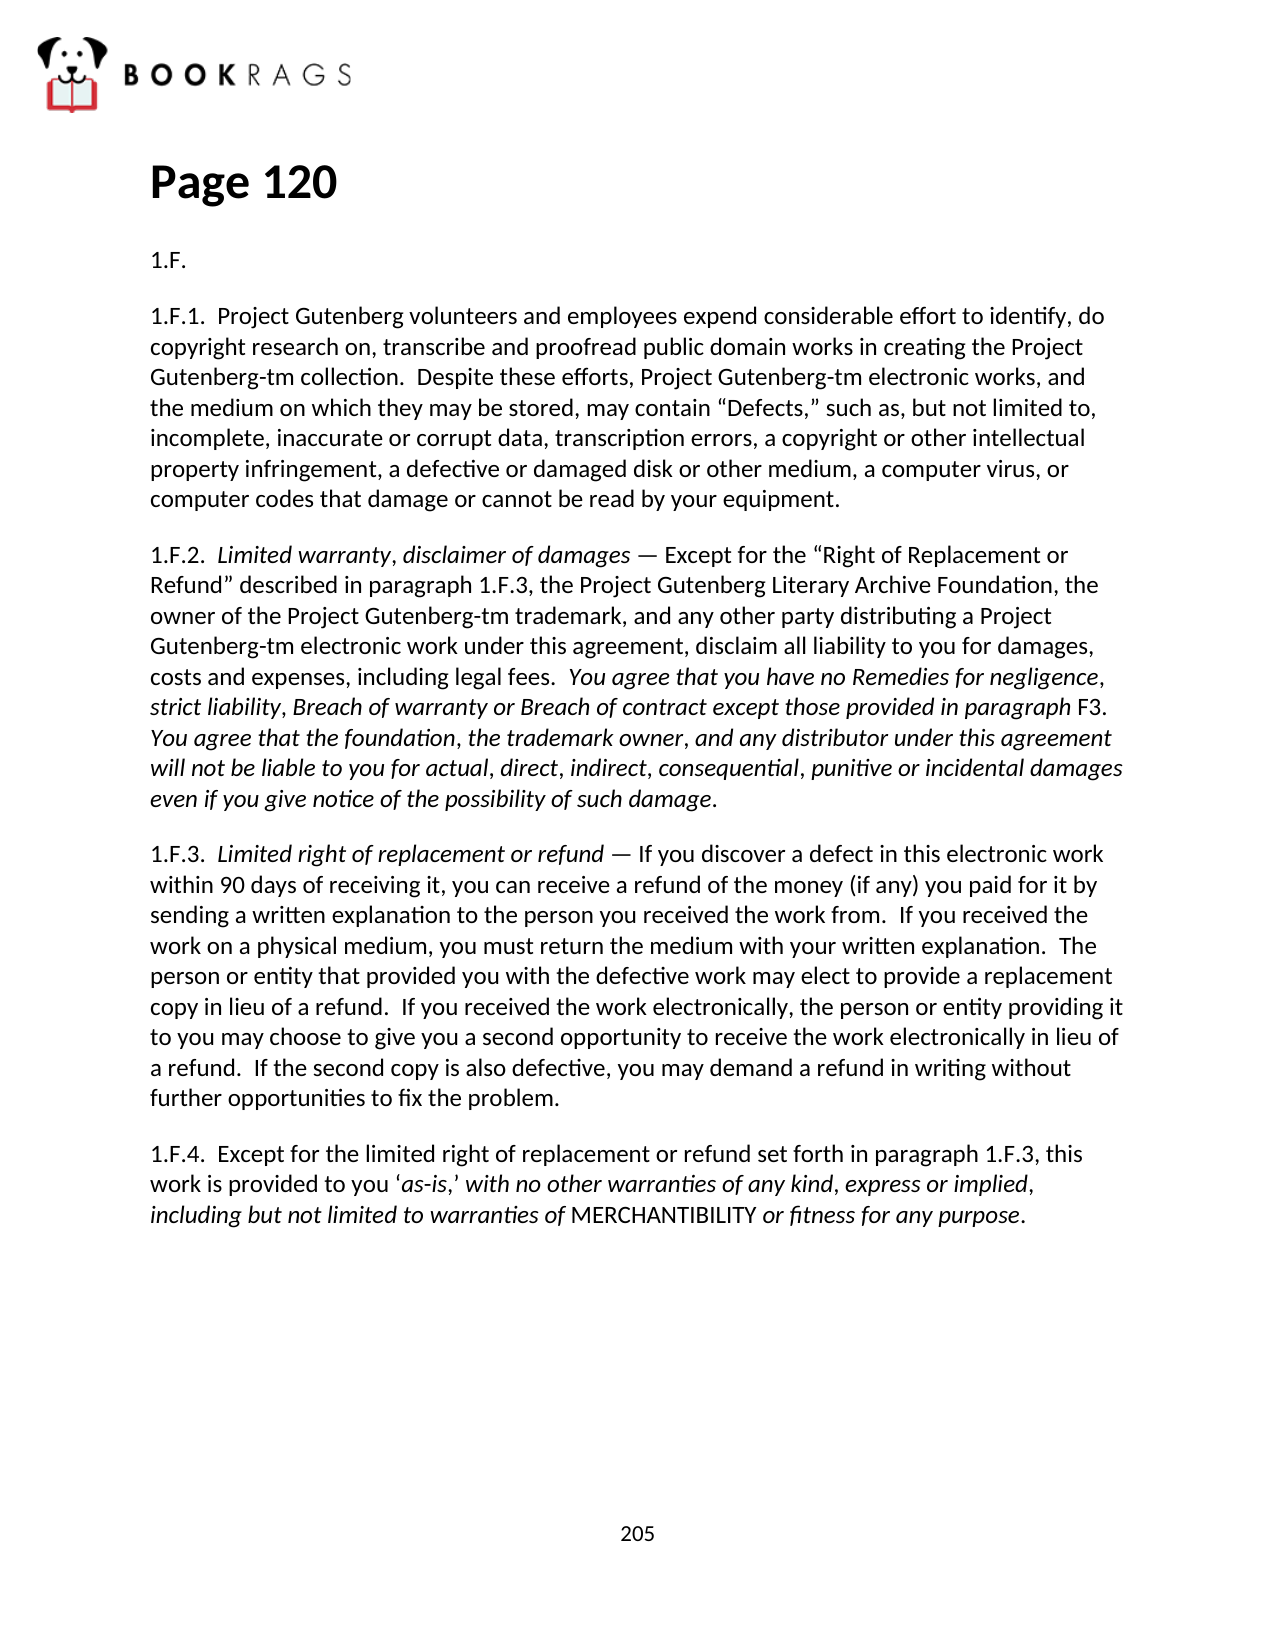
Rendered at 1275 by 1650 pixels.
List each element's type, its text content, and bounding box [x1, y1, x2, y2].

text 1.F.3. Limited right of replacement or refund — If you discover a defect in this electronic work within 90 days of receiving it, you can receive a refund of the money (if any) you paid for it by sending a written explanation to the person you received the work from. If you received the work on a physical medium, you must return the medium with your written explanation. The person or entity that provided you with the defective work may elect to provide a replacement copy in lieu of a refund. If you received the work electronically, the person or entity providing it to you may choose to give you a second opportunity to receive the work electronically in lieu of a refund. If the second copy is also defective, you may demand a refund in writing without further opportunities to fix the problem. [150, 838, 1125, 1113]
picture [37, 37, 351, 113]
text 1.F.4. Except for the limited right of replacement or refund set forth in paragraph 1.F.3, this work is provided to you ‘as-is,’ with no other warranties of any kind, express or implied, including but not limited to warranties of MERCHANTIBILITY or fitness for any purpose. [150, 1138, 1125, 1230]
text 1.F.1. Project Gutenberg volunteers and employees expend considerable effort to identify, do copyright research on, transcribe and proofread public domain works in creating the Project Gutenberg-tm collection. Despite these efforts, Project Gutenberg-tm electronic works, and the medium on which they may be stored, may contain “Defects,” such as, but not limited to, incomplete, inaccurate or corrupt data, transcription errors, a copyright or other intellectual property infringement, a defective or damaged disk or other medium, a computer virus, or computer codes that damage or cannot be read by your equipment. [150, 300, 1125, 514]
text 1.F. [150, 244, 1125, 275]
text Page 120 [150, 150, 1125, 211]
text 1.F.2. Limited warranty, disclaimer of damages — Except for the “Right of Replacement or Refund” described in paragraph 1.F.3, the Project Gutenberg Literary Archive Foundation, the owner of the Project Gutenberg-tm trademark, and any other party distributing a Project Gutenberg-tm electronic work under this agreement, disclaim all liability to you for damages, costs and expenses, including legal fees. You agree that you have no Remedies for negligence, strict liability, Breach of warranty or Breach of contract except those provided in paragraph F3. You agree that the foundation, the trademark owner, and any distributor under this agreement will not be liable to you for actual, direct, indirect, consequential, punitive or incidental damages even if you give notice of the possibility of such damage. [150, 539, 1125, 813]
